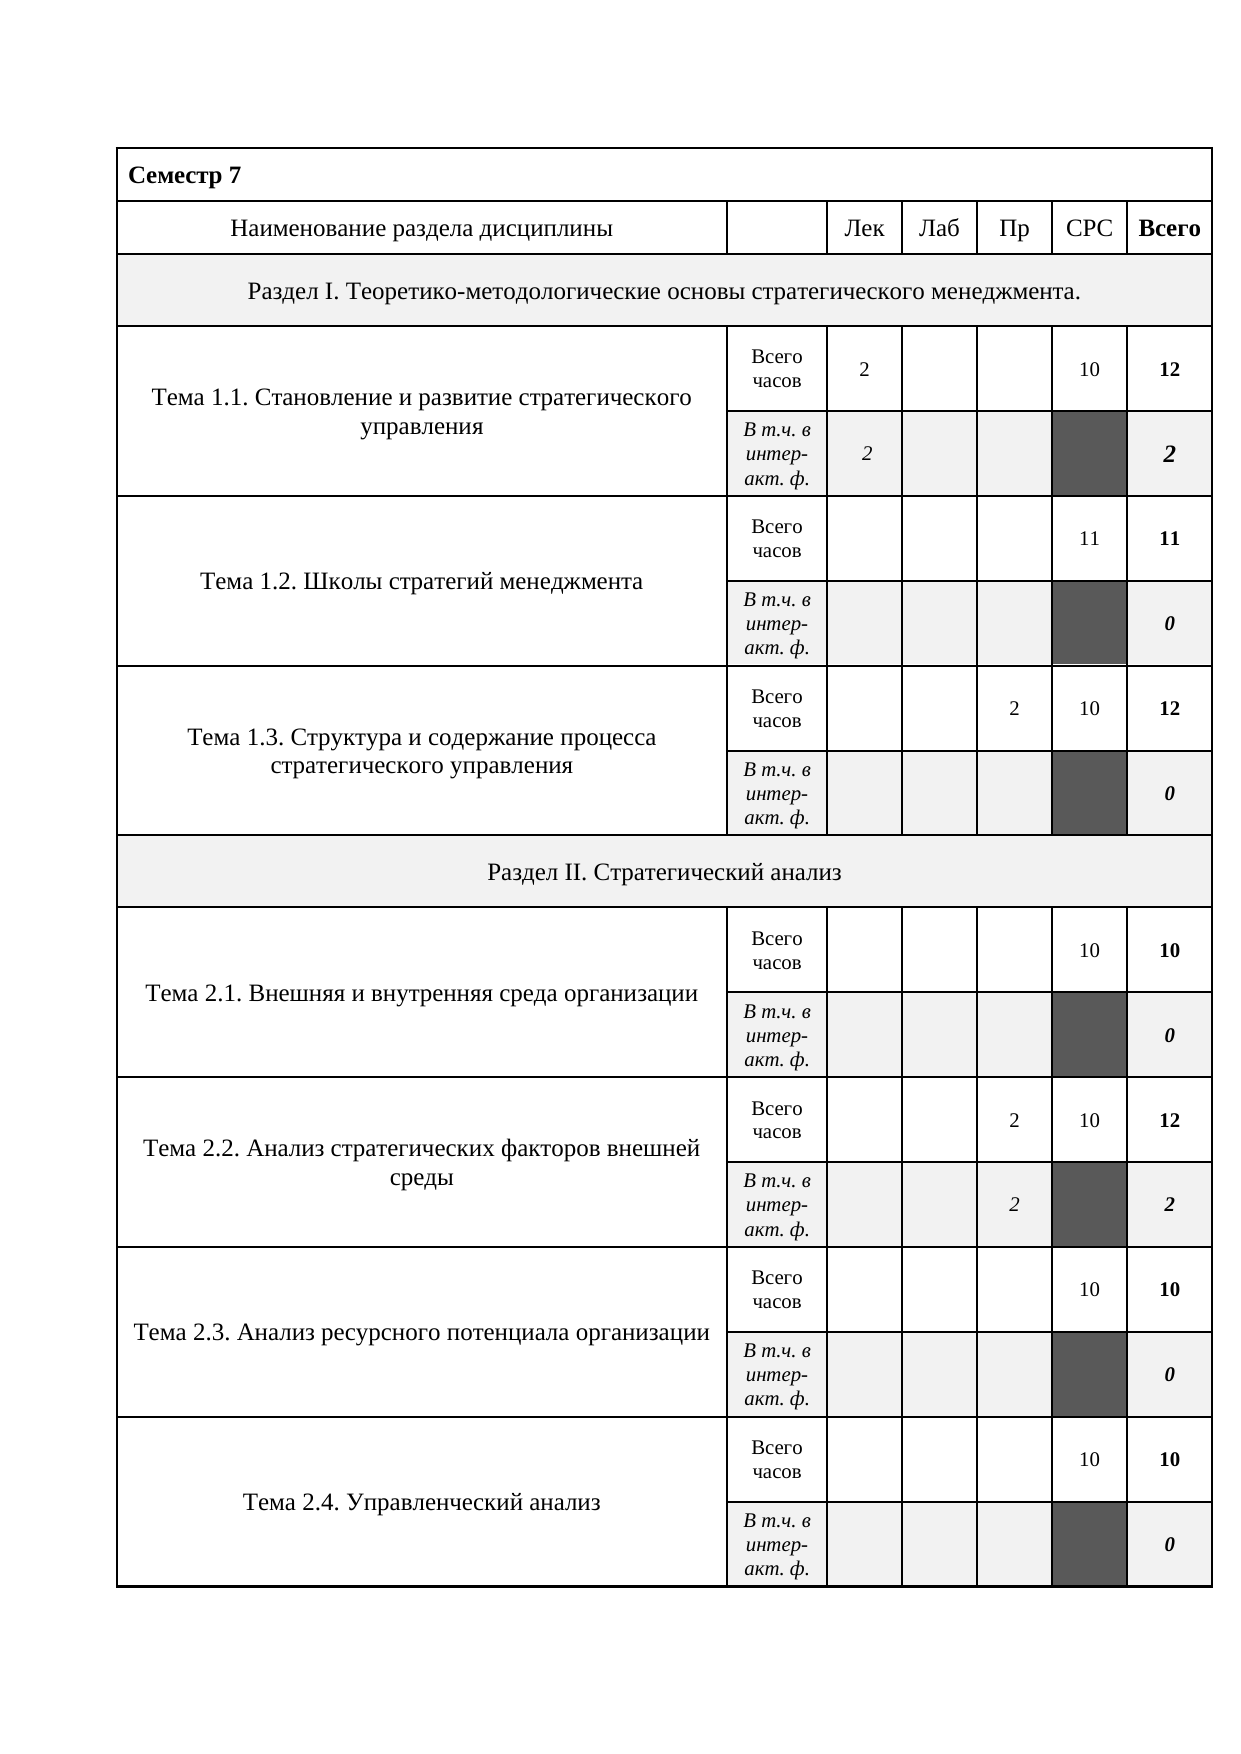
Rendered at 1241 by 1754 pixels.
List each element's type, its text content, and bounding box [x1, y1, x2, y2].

table_cell [978, 908, 1051, 991]
table_cell [828, 1503, 901, 1585]
table_cell 10 [1128, 1418, 1211, 1501]
table_cell Пр [978, 202, 1051, 253]
table_cell [828, 1163, 901, 1246]
table_cell В т.ч. в интер-акт. ф. [728, 1163, 826, 1246]
table_cell [978, 1503, 1051, 1585]
table_cell 0 [1128, 752, 1211, 834]
table_cell [903, 1163, 976, 1246]
table_cell [978, 752, 1051, 834]
table_cell [1053, 1503, 1126, 1585]
table_cell [903, 1333, 976, 1416]
table_cell Тема 2.4. Управленческий анализ [118, 1418, 726, 1585]
table_cell 10 [1128, 1248, 1211, 1331]
table_cell Тема 2.3. Анализ ресурсного потенциала организации [118, 1248, 726, 1416]
table_cell Тема 1.3. Структура и содержание процесса стратегического управления [118, 667, 726, 834]
table_header Семестр 7 [118, 149, 1211, 200]
table_cell Тема 2.1. Внешняя и внутренняя среда организации [118, 908, 726, 1076]
table_cell [828, 1248, 901, 1331]
table_cell [978, 993, 1051, 1076]
table_cell [1053, 412, 1126, 495]
table_cell Всего часов [728, 1078, 826, 1161]
table_cell [903, 752, 976, 834]
table_cell 10 [1053, 667, 1126, 749]
table_cell [978, 582, 1051, 664]
table_cell 10 [1128, 908, 1211, 991]
table_cell Всего часов [728, 327, 826, 410]
table_cell В т.ч. в интер-акт. ф. [728, 993, 826, 1076]
table_cell [903, 667, 976, 749]
table_cell Лек [828, 202, 901, 253]
table_cell [1053, 582, 1126, 664]
table_cell Лаб [903, 202, 976, 253]
table_cell [903, 1078, 976, 1161]
table_cell [903, 1418, 976, 1501]
table_cell Всего [1128, 202, 1211, 253]
table_cell Раздел I. Теоретико-методологические основы стратегического менеджмента. [118, 255, 1211, 325]
table_cell [828, 908, 901, 991]
table_cell Всего часов [728, 1418, 826, 1501]
table_cell [978, 1418, 1051, 1501]
table_cell 12 [1128, 327, 1211, 410]
table_cell В т.ч. в интер-акт. ф. [728, 1503, 826, 1585]
table_cell [828, 1078, 901, 1161]
table_cell 2 [978, 667, 1051, 749]
table_cell В т.ч. в интер-акт. ф. [728, 1333, 826, 1416]
table_cell [828, 582, 901, 664]
table_cell 2 [978, 1078, 1051, 1161]
table_cell [903, 497, 976, 580]
table_cell 2 [978, 1163, 1051, 1246]
table_cell Тема 2.2. Анализ стратегических факторов внешней среды [118, 1078, 726, 1246]
table_cell [978, 497, 1051, 580]
table_cell [903, 993, 976, 1076]
table_cell 0 [1128, 1333, 1211, 1416]
table_cell 10 [1053, 1418, 1126, 1501]
table_cell 11 [1053, 497, 1126, 580]
table_cell [1053, 752, 1126, 834]
table_cell В т.ч. в интер-акт. ф. [728, 582, 826, 664]
table_cell [1053, 1163, 1126, 1246]
table_cell [1053, 1333, 1126, 1416]
table_cell [978, 1248, 1051, 1331]
table_cell 2 [828, 412, 901, 495]
table_cell [828, 667, 901, 749]
table_cell [728, 202, 826, 253]
table_cell Всего часов [728, 667, 826, 749]
table_cell В т.ч. в интер-акт. ф. [728, 752, 826, 834]
table_cell [903, 908, 976, 991]
table_cell В т.ч. в интер-акт. ф. [728, 412, 826, 495]
table_cell [903, 1503, 976, 1585]
table_cell 10 [1053, 1078, 1126, 1161]
table_cell [903, 327, 976, 410]
table_cell Всего часов [728, 908, 826, 991]
table_cell [903, 582, 976, 664]
table_cell 11 [1128, 497, 1211, 580]
table_cell Тема 1.2. Школы стратегий менеджмента [118, 497, 726, 664]
table_cell 10 [1053, 327, 1126, 410]
table_cell Всего часов [728, 497, 826, 580]
table_cell 0 [1128, 1503, 1211, 1585]
table_cell 12 [1128, 667, 1211, 749]
table_cell 10 [1053, 908, 1126, 991]
table_cell [828, 1418, 901, 1501]
table_cell 2 [1128, 1163, 1211, 1246]
table_cell [903, 412, 976, 495]
table_cell [828, 497, 901, 580]
table_cell Всего часов [728, 1248, 826, 1331]
table_cell Тема 1.1. Становление и развитие стратегического управления [118, 327, 726, 495]
table_cell [1053, 993, 1126, 1076]
table_cell 10 [1053, 1248, 1126, 1331]
table_cell [978, 1333, 1051, 1416]
table_cell 2 [1128, 412, 1211, 495]
table_cell 0 [1128, 993, 1211, 1076]
table_cell [828, 1333, 901, 1416]
table_cell [828, 993, 901, 1076]
table_cell 2 [828, 327, 901, 410]
table_cell Раздел II. Стратегический анализ [118, 836, 1211, 906]
table_cell Наименование раздела дисциплины [118, 202, 726, 253]
table_cell СРС [1053, 202, 1126, 253]
table_cell [978, 327, 1051, 410]
table_cell [978, 412, 1051, 495]
table_cell 0 [1128, 582, 1211, 664]
table_cell [828, 752, 901, 834]
table_cell [903, 1248, 976, 1331]
table_cell 12 [1128, 1078, 1211, 1161]
